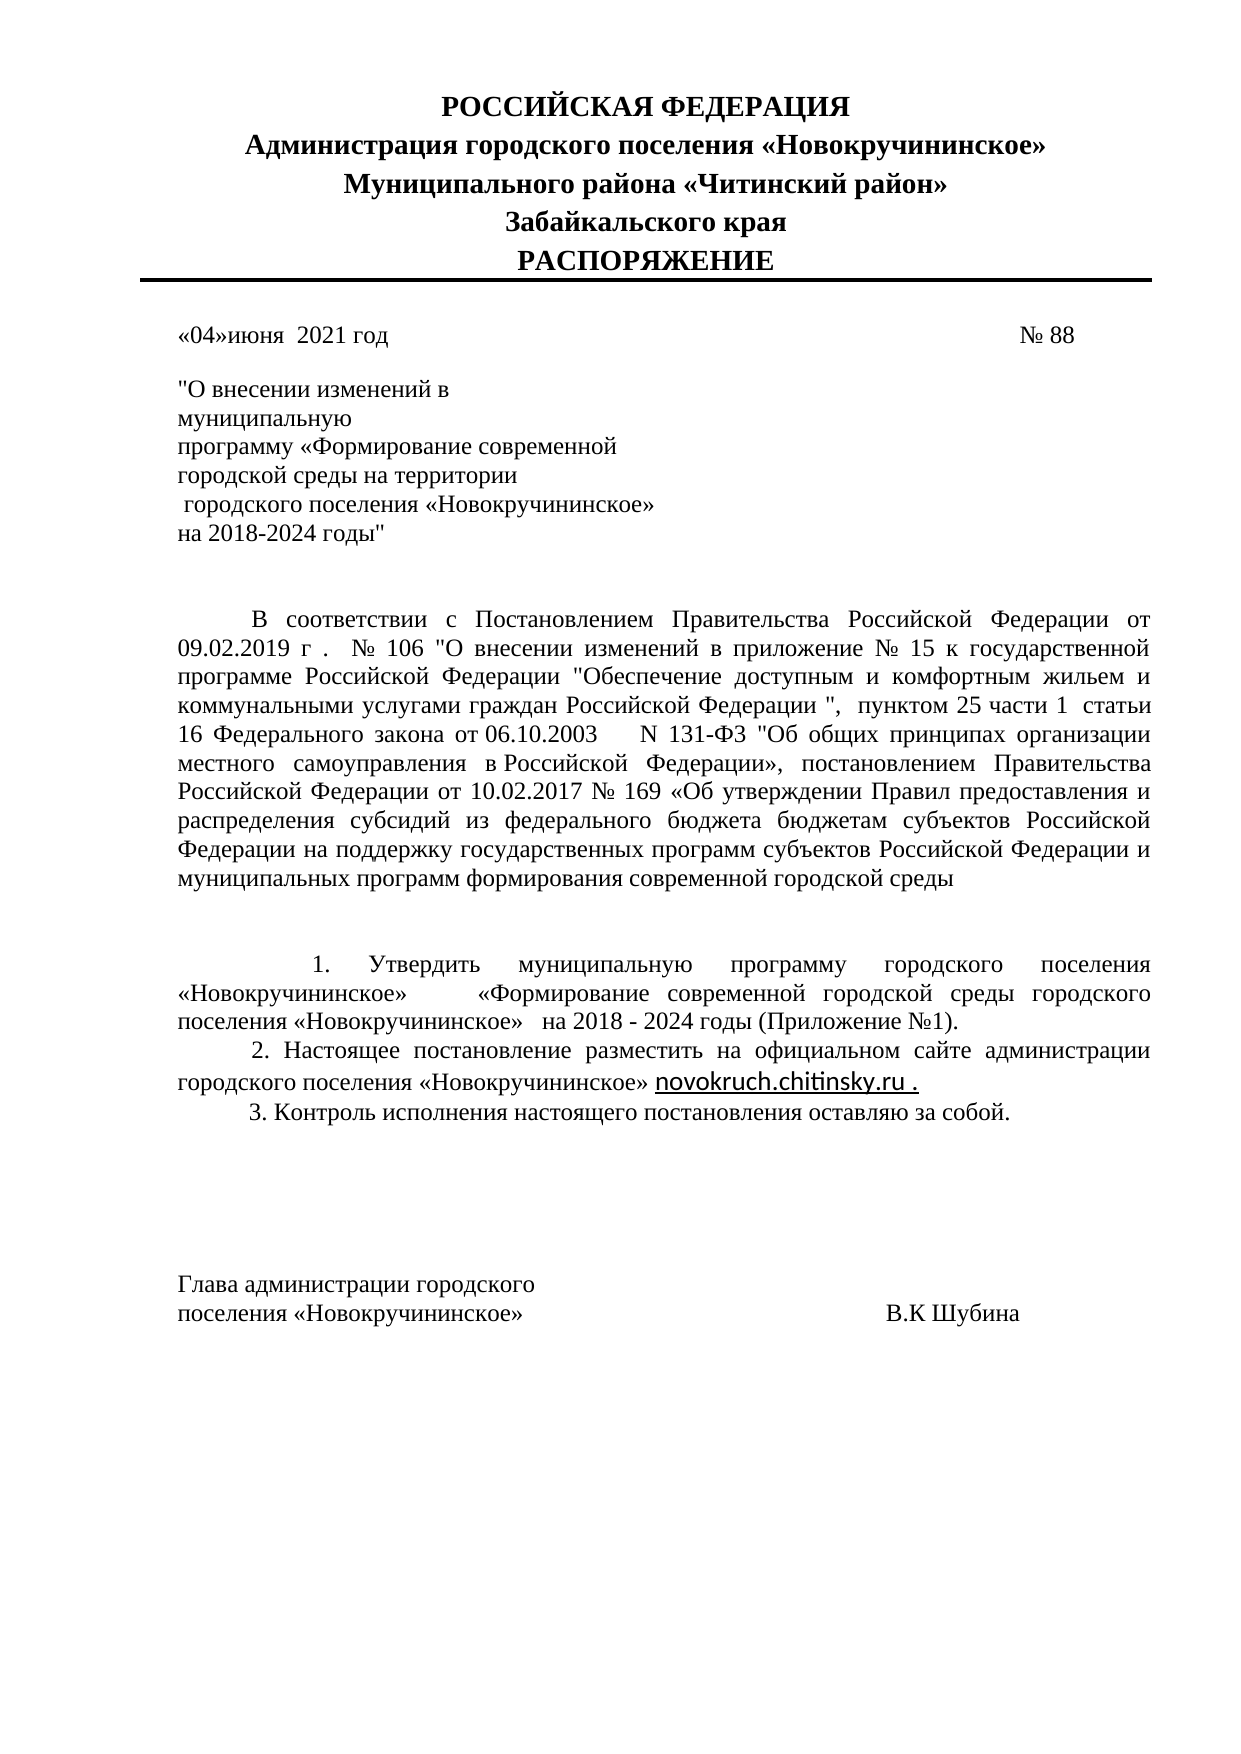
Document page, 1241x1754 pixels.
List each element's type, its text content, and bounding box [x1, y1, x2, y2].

text 2. Настоящее постановление разместить на официальном сайте администрации городского поселения «Новокручининское» novokruch.chitinsky.ru . [177, 1035, 1152, 1097]
text В соответствии с Постановлением Правительства Российской Федерации от 09.02.2019 г . № 106 "О внесении изменений в приложение № 15 к государственной программе Российской Федерации "Обеспечение доступным и комфортным жильем и коммунальными услугами граждан Российской Федерации ", пунктом 25 части 1 статьи 16 Федерального закона от 06.10.2003 N 131-Ф3 "Об общих принципах организации местного самоуправления в Российской Федерации», постановлением Правительства Российской Федерации от 10.02.2017 № 169 «Об утверждении Правил предоставления и распределения субсидий из федерального бюджета бюджетам субъектов Российской Федерации на поддержку государственных программ субъектов Российской Федерации и муниципальных программ формирования современной городской среды [177, 604, 1152, 891]
text 3. Контроль исполнения настоящего постановления оставляю за собой. [177, 1097, 1152, 1126]
text Муниципального района «Читинский район» [140, 166, 1152, 199]
text "О внесении изменений в муниципальную [177, 374, 605, 431]
text «04»июня 2021 год № 88 [177, 320, 1152, 349]
text программу «Формирование современной городской среды на территории [177, 431, 1152, 489]
text 1. Утвердить муниципальную программу городского поселения «Новокручининское» «Формирование современной городской среды городского поселения «Новокручининское» на 2018 - 2024 годы (Приложение №1). [177, 949, 1152, 1035]
text РОССИЙСКАЯ ФЕДЕРАЦИЯ [140, 89, 1152, 122]
text Администрация городского поселения «Новокручининское» [140, 127, 1152, 161]
text поселения «Новокручининское» В.К Шубина [177, 1298, 1152, 1327]
text на 2018-2024 годы" [177, 518, 1152, 546]
text Глава администрации городского [177, 1269, 1152, 1298]
text городского поселения «Новокручининское» [177, 489, 1152, 518]
text Забайкальского края [140, 204, 1152, 238]
text РАСПОРЯЖЕНИЕ [140, 243, 1152, 278]
